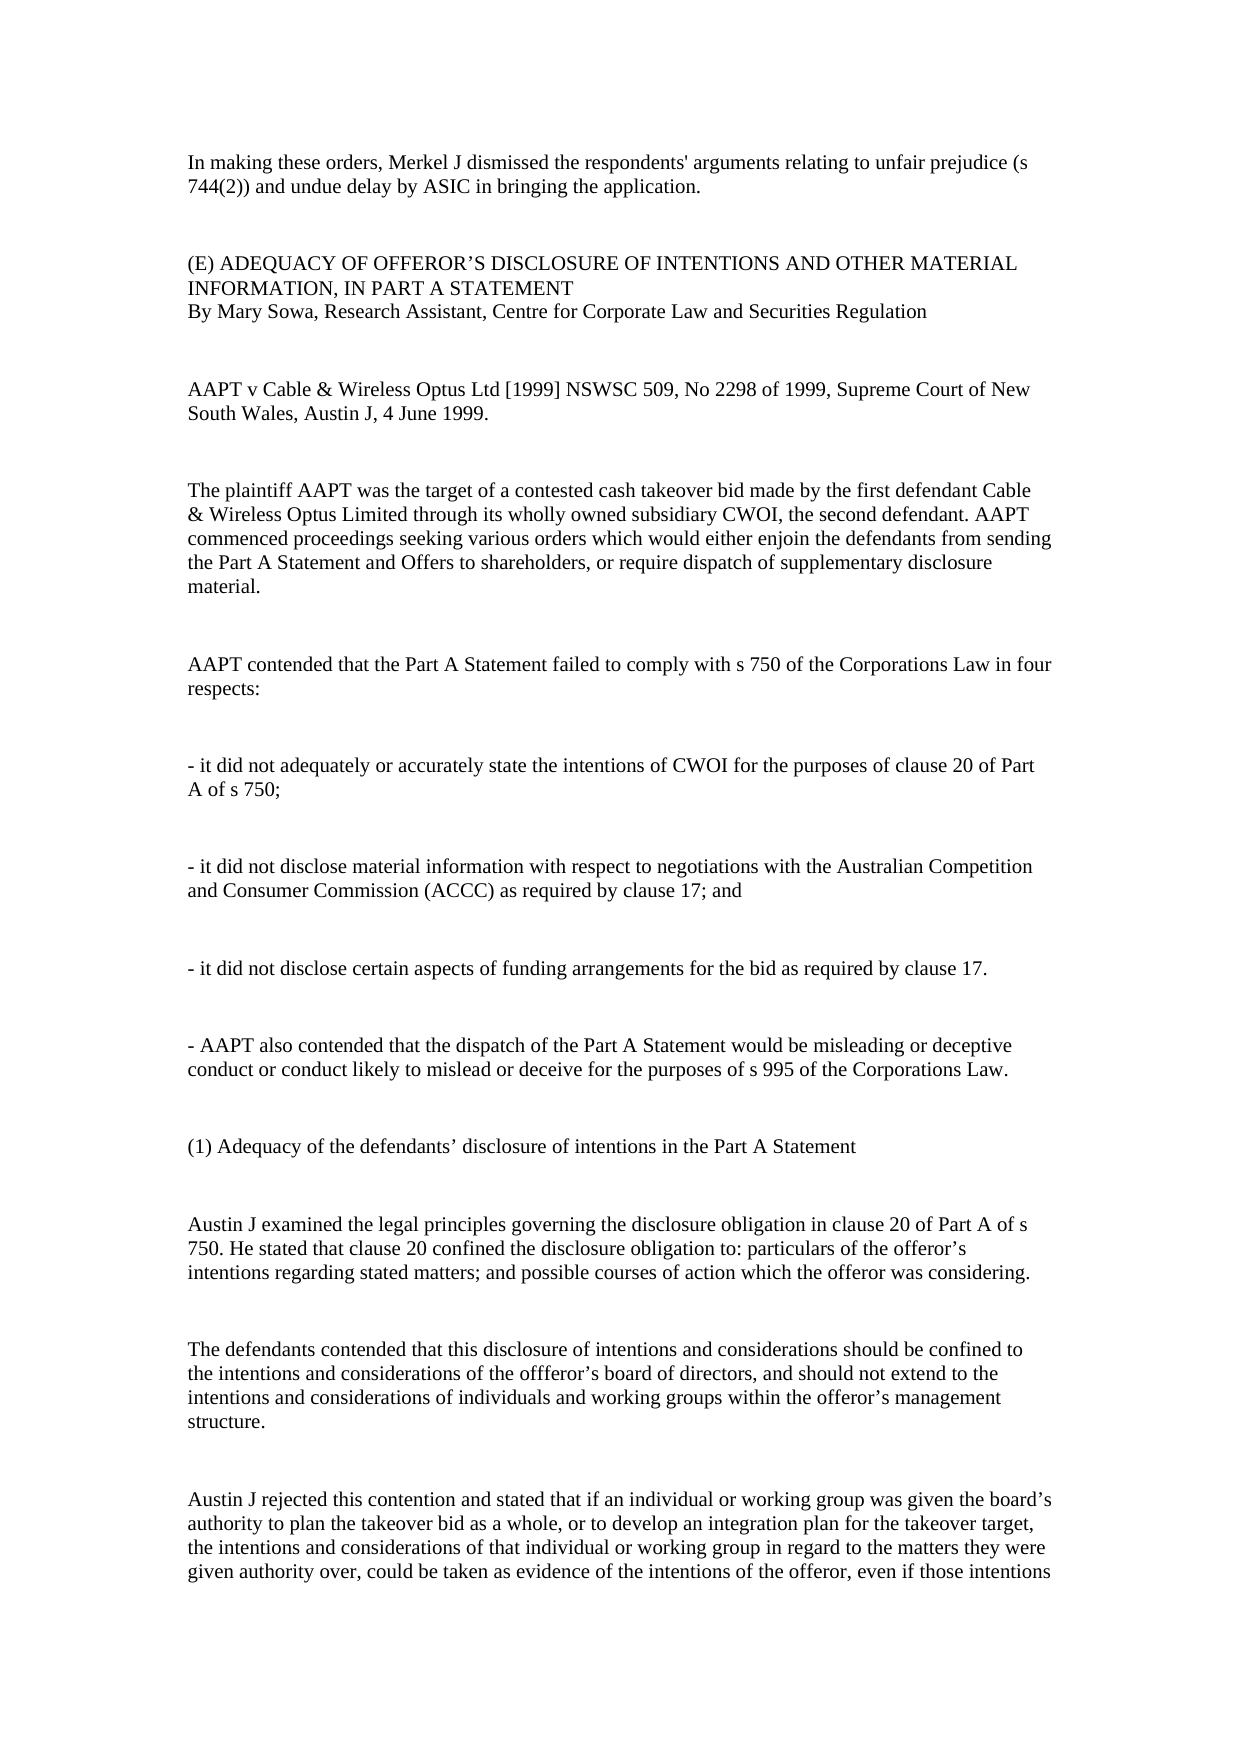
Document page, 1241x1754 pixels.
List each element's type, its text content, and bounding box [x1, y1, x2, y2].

text (1) Adequacy of the defendants’ disclosure of intentions in the Part A Statement [187, 1134, 1053, 1182]
text The defendants contended that this disclosure of intentions and considerations should be confined to the intentions and considerations of the offferor’s board of directors, and should not extend to the intentions and considerations of individuals and working groups within the offeror’s management structure. [187, 1337, 1053, 1457]
text - AAPT also contended that the dispatch of the Part A Statement would be misleading or deceptive conduct or conduct likely to mislead or deceive for the purposes of s 995 of the Corporations Law. [187, 1033, 1053, 1105]
text - it did not disclose certain aspects of funding arrangements for the bid as required by clause 17. [187, 956, 1053, 1004]
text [187, 1487, 1053, 1583]
text The plaintiff AAPT was the target of a contested cash takeover bid made by the first defendant Cable & Wireless Optus Limited through its wholly owned subsidiary CWOI, the second defendant. AAPT commenced proceedings seeking various orders which would either enjoin the defendants from sending the Part A Statement and Offers to shareholders, or require dispatch of supplementary disclosure material. [187, 478, 1053, 622]
text Austin J examined the legal principles governing the disclosure obligation in clause 20 of Part A of s 750. He stated that clause 20 confined the disclosure obligation to: particulars of the offeror’s intentions regarding stated matters; and possible courses of action which the offeror was considering. [187, 1212, 1053, 1308]
text AAPT v Cable & Wireless Optus Ltd [1999] NSWSC 509, No 2298 of 1999, Supreme Court of New South Wales, Austin J, 4 June 1999. [187, 377, 1053, 449]
text (E) ADEQUACY OF OFFEROR’S DISCLOSURE OF INTENTIONS AND OTHER MATERIAL INFORMATION, IN PART A STATEMENT By Mary Sowa, Research Assistant, Centre for Corporate Law and Securities Regulation [187, 251, 1053, 348]
text In making these orders, Merkel J dismissed the respondents' arguments relating to unfair prejudice (s 744(2)) and undue delay by ASIC in bringing the application. [187, 150, 1053, 222]
text AAPT contended that the Part A Statement failed to comply with s 750 of the Corporations Law in four respects: [187, 652, 1053, 724]
text - it did not adequately or accurately state the intentions of CWOI for the purposes of clause 20 of Part A of s 750; [187, 753, 1053, 825]
text - it did not disclose material information with respect to negotiations with the Australian Competition and Consumer Commission (ACCC) as required by clause 17; and [187, 854, 1053, 927]
